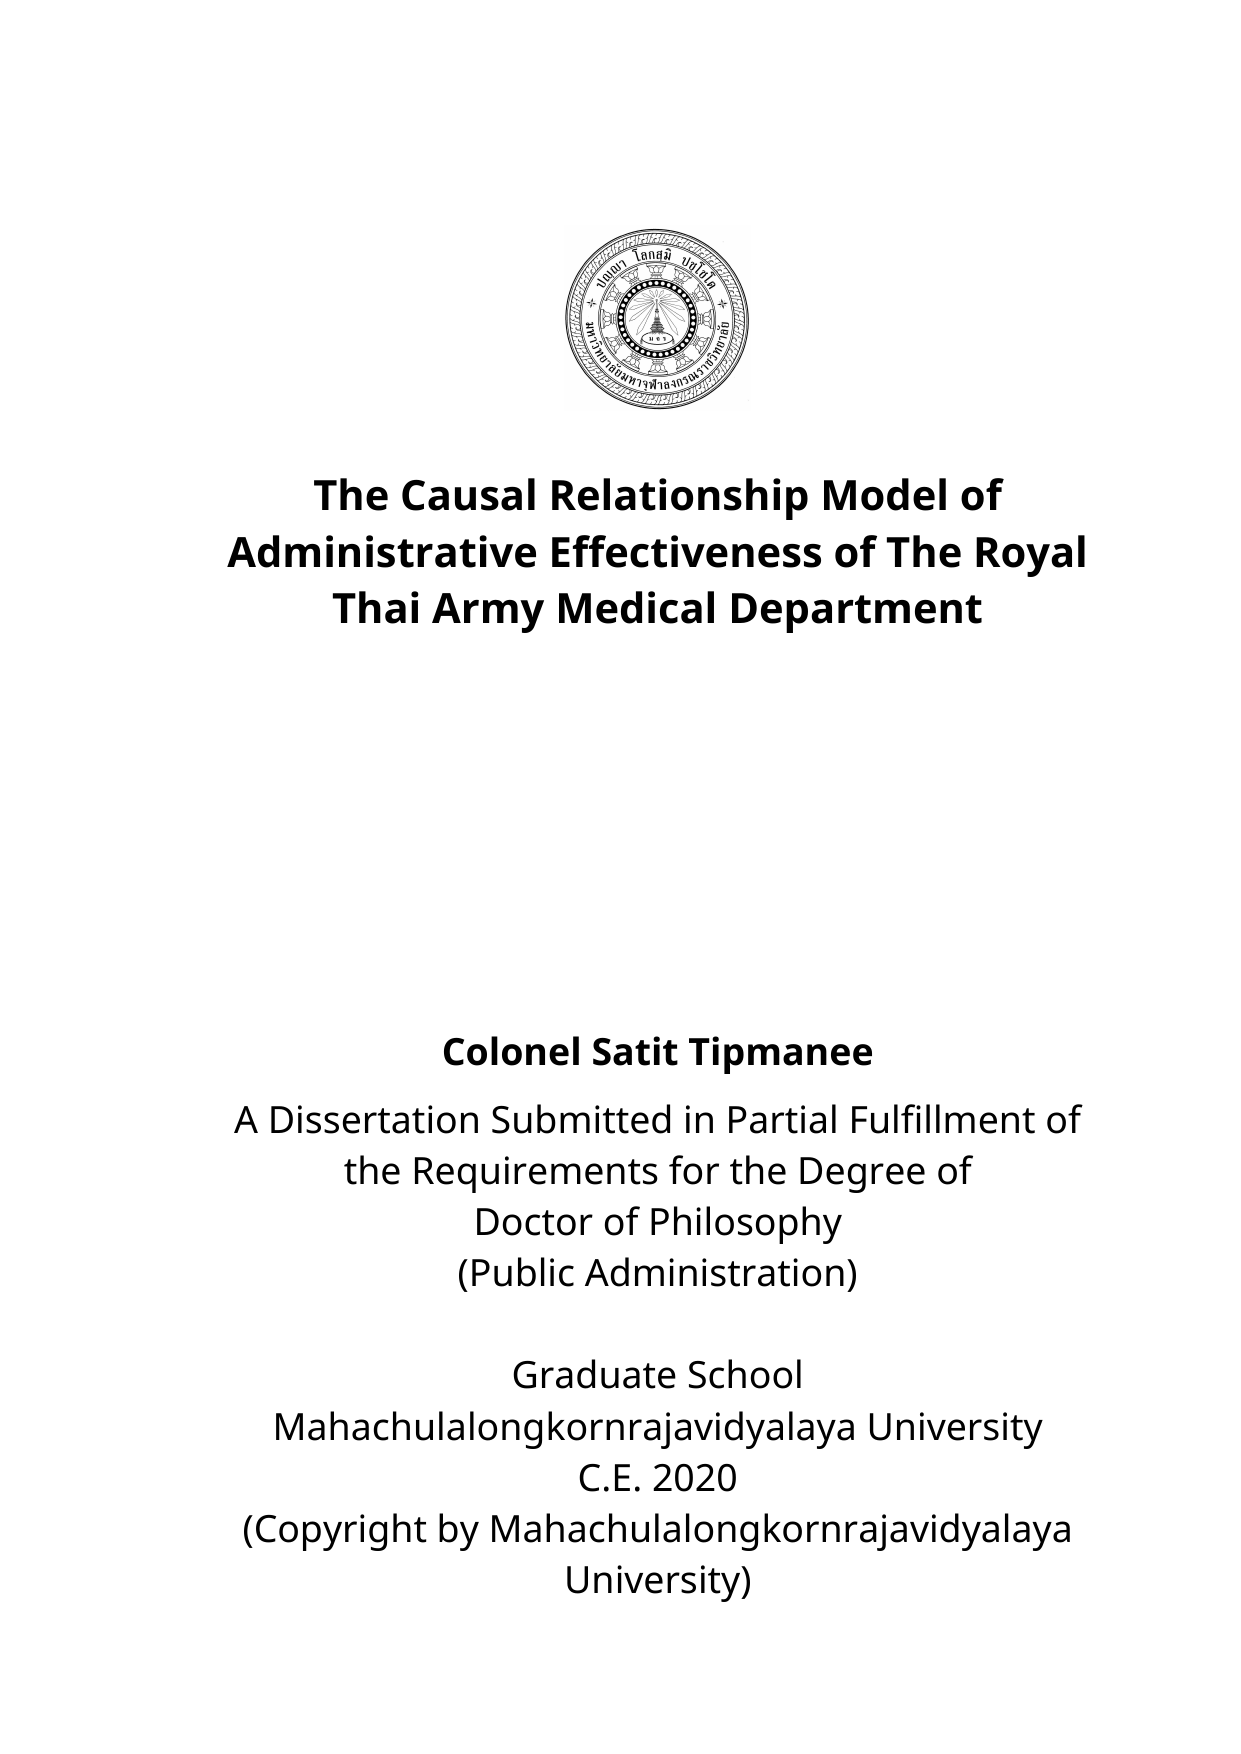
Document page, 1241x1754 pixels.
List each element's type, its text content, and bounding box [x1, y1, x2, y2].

picture [563, 225, 752, 411]
text The Causal Relationship Model of Administrative Effectiveness of The Royal Thai Army Medical Department [225, 466, 1090, 636]
text Colonel Satit Tipmanee [225, 1026, 1090, 1077]
